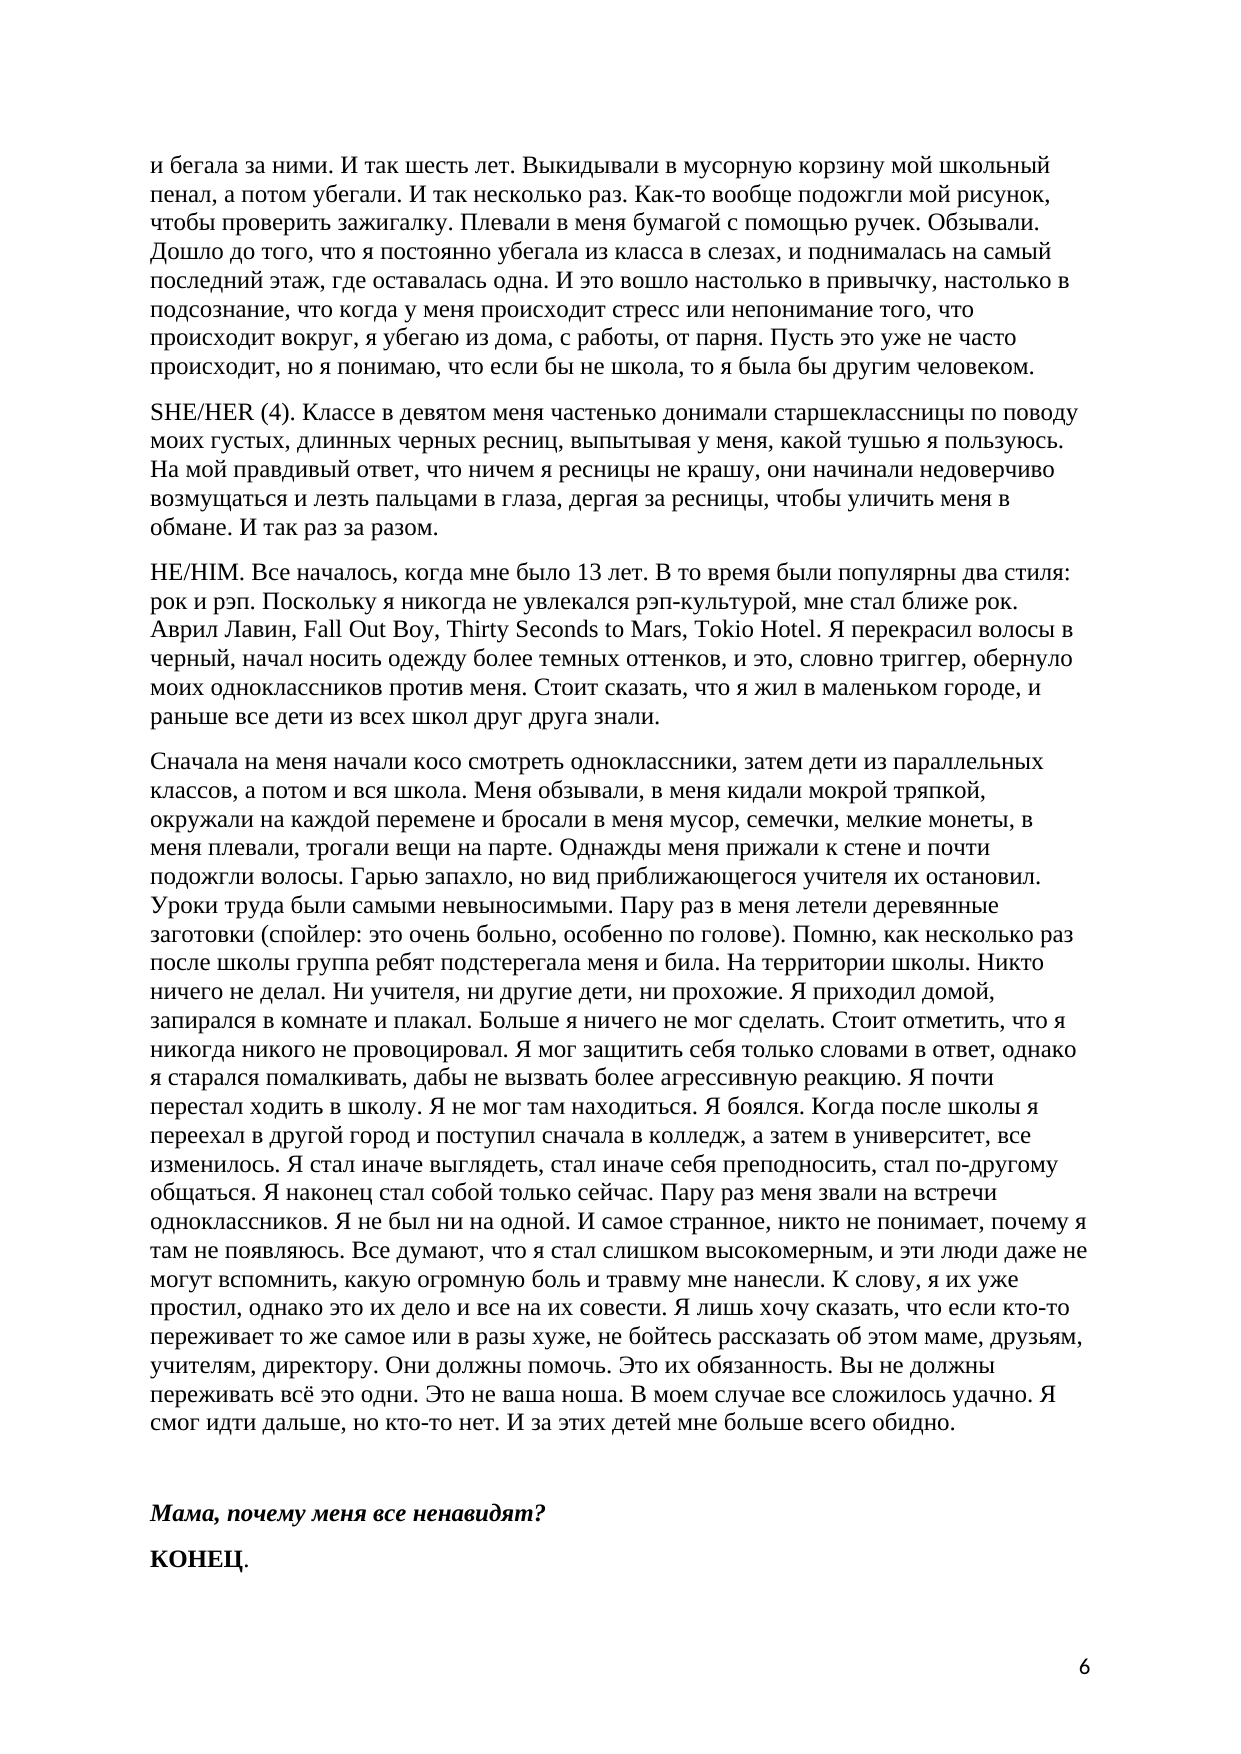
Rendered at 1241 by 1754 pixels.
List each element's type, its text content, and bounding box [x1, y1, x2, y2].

text Сначала на меня начали косо смотреть одноклассники, затем дети из параллельных классов, а потом и вся школа. Меня обзывали, в меня кидали мокрой тряпкой, окружали на каждой перемене и бросали в меня мусор, семечки, мелкие монеты, в меня плевали, трогали вещи на парте. Однажды меня прижали к стене и почти подожгли волосы. Гарью запахло, но вид приближающегося учителя их остановил. Уроки труда были самыми невыносимыми. Пару раз в меня летели деревянные заготовки (спойлер: это очень больно, особенно по голове). Помню, как несколько раз после школы группа ребят подстерегала меня и била. На территории школы. Никто ничего не делал. Ни учителя, ни другие дети, ни прохожие. Я приходил домой, запирался в комнате и плакал. Больше я ничего не мог сделать. Стоит отметить, что я никогда никого не провоцировал. Я мог защитить себя только словами в ответ, однако я старался помалкивать, дабы не вызвать более агрессивную реакцию. Я почти перестал ходить в школу. Я не мог там находиться. Я боялся. Когда после школы я переехал в другой город и поступил сначала в колледж, а затем в университет, все изменилось. Я стал иначе выглядеть, стал иначе себя преподносить, стал по-другому общаться. Я наконец стал собой только сейчас. Пару раз меня звали на встречи одноклассников. Я не был ни на одной. И самое странное, никто не понимает, почему я там не появляюсь. Все думают, что я стал слишком высокомерным, и эти люди даже не могут вспомнить, какую огромную боль и травму мне нанесли. К слову, я их уже простил, однако это их дело и все на их совести. Я лишь хочу сказать, что если кто-то переживает то же самое или в разы хуже, не бойтесь рассказать об этом маме, друзьям, учителям, директору. Они должны помочь. Это их обязанность. Вы не должны переживать всё это одни. Это не ваша ноша. В моем случае все сложилось удачно. Я смог идти дальше, но кто-то нет. И за этих детей мне больше всего обидно. [150, 746, 1090, 1436]
text HE/HIM. Все началось, когда мне было 13 лет. В то время были популярны два стиля: рок и рэп. Поскольку я никогда не увлекался рэп-культурой, мне стал ближе рок. Аврил Лавин, Fall Out Boy, Thirty Seconds to Mars, Tokio Hotel. Я перекрасил волосы в черный, начал носить одежду более темных оттенков, и это, словно триггер, обернуло моих одноклассников против меня. Стоит сказать, что я жил в маленьком городе, и раньше все дети из всех школ друг друга знали. [150, 557, 1090, 729]
text КОНЕЦ. [150, 1544, 1090, 1572]
text SHE/HER (4). Классе в девятом меня частенько донимали старшеклассницы по поводу моих густых, длинных черных ресниц, выпытывая у меня, какой тушью я пользуюсь. На мой правдивый ответ, что ничем я ресницы не крашу, они начинали недоверчиво возмущаться и лезть пальцами в глаза, дергая за ресницы, чтобы уличить меня в обмане. И так раз за разом. [150, 397, 1090, 540]
text Мама, почему меня все ненавидят? [150, 1498, 1090, 1527]
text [150, 150, 1090, 380]
